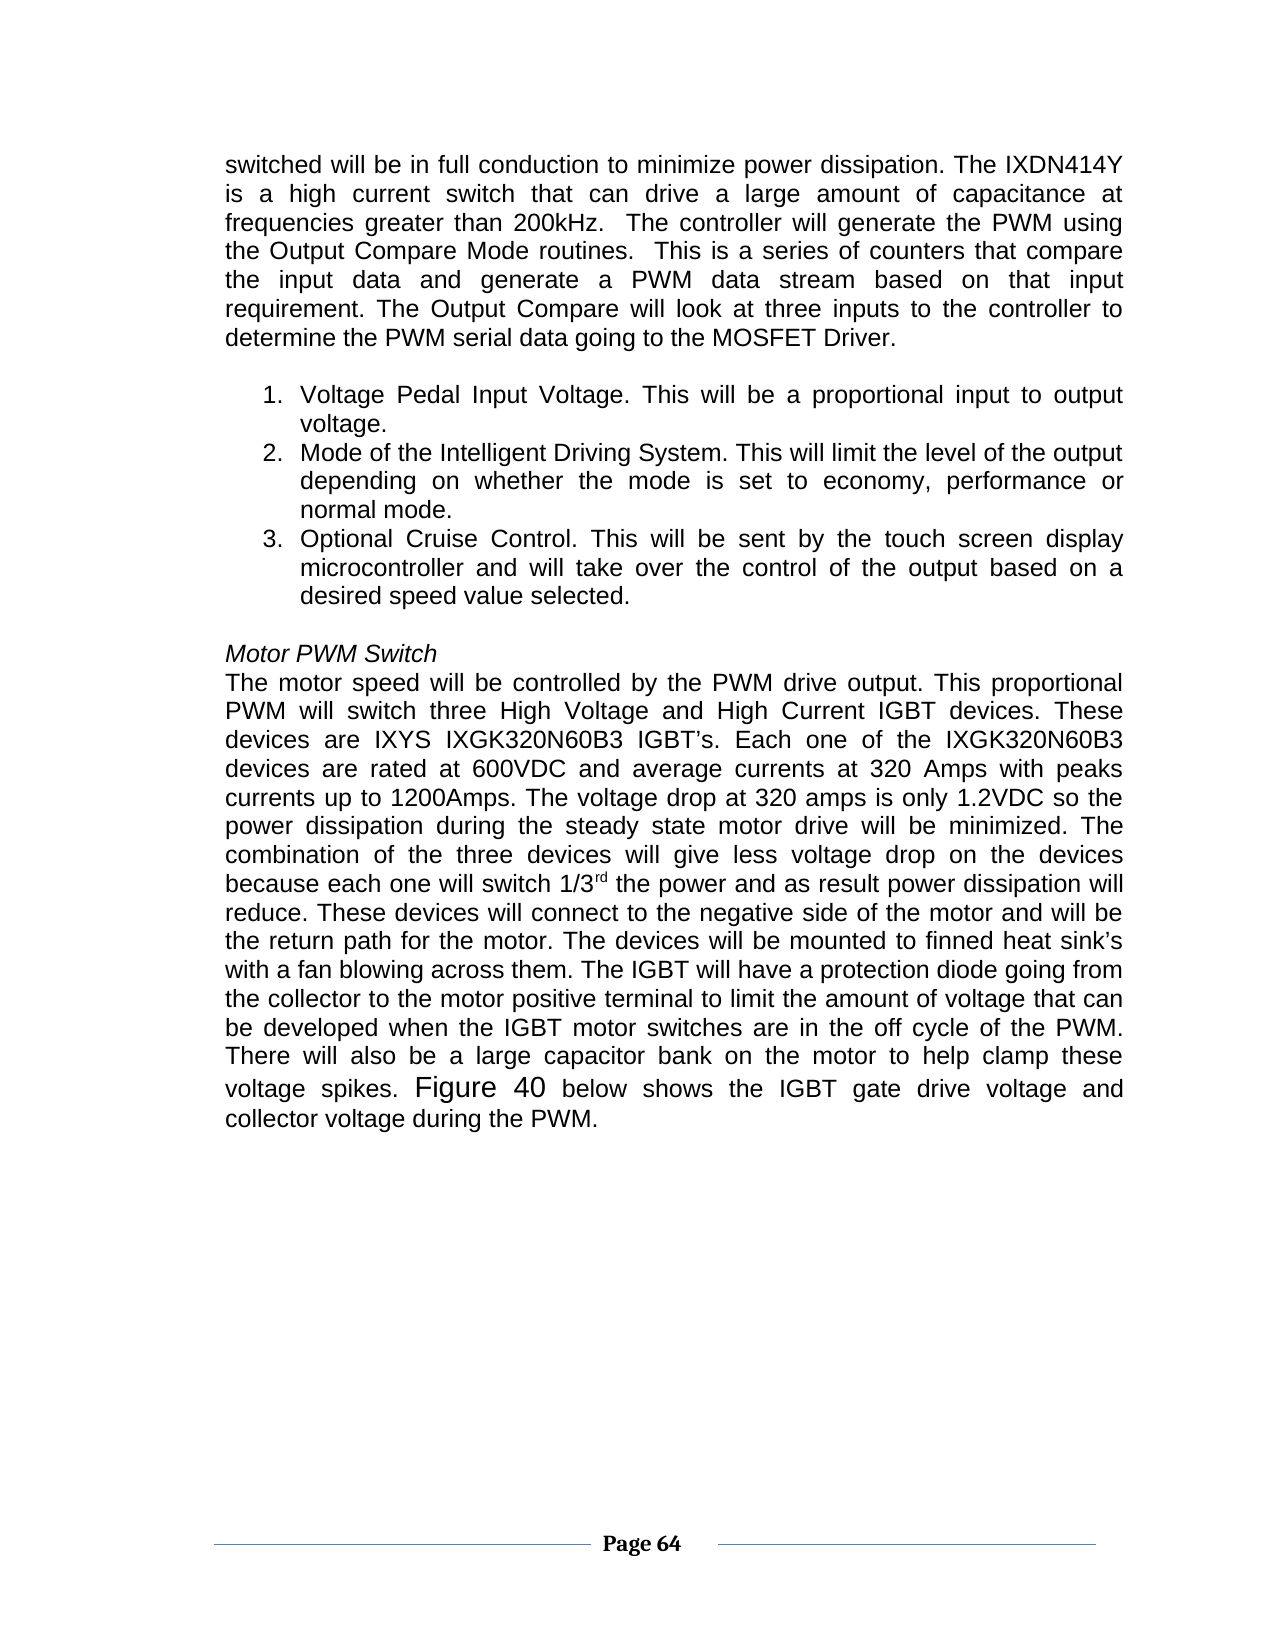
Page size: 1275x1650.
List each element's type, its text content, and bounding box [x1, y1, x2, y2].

list Mode of the Intelligent Driving System. This will limit the level of the output depending on whether the mode is set to economy, performance or normal mode. [262, 437, 1125, 524]
text Motor PWM Switch [225, 639, 1125, 667]
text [225, 150, 1125, 351]
list Optional Cruise Control. This will be sent by the touch screen display microcontroller and will take over the control of the output based on a desired speed value selected. [262, 524, 1125, 610]
text The motor speed will be controlled by the PWM drive output. This proportional PWM will switch three High Voltage and High Current IGBT devices. These devices are IXYS IXGK320N60B3 IGBT’s. Each one of the IXGK320N60B3 devices are rated at 600VDC and average currents at 320 Amps with peaks currents up to 1200Amps. The voltage drop at 320 amps is only 1.2VDC so the power dissipation during the steady state motor drive will be minimized. The combination of the three devices will give less voltage drop on the devices because each one will switch 1/3rd the power and as result power dissipation will reduce. These devices will connect to the negative side of the motor and will be the return path for the motor. The devices will be mounted to finned heat sink’s with a fan blowing across them. The IGBT will have a protection diode going from the collector to the motor positive terminal to limit the amount of voltage that can be developed when the IGBT motor switches are in the off cycle of the PWM. There will also be a large capacitor bank on the motor to help clamp these voltage spikes. below shows the IGBT gate drive voltage and collector voltage during the PWM. [225, 667, 1125, 1132]
list Voltage Pedal Input Voltage. This will be a proportional input to output voltage. [262, 380, 1125, 437]
